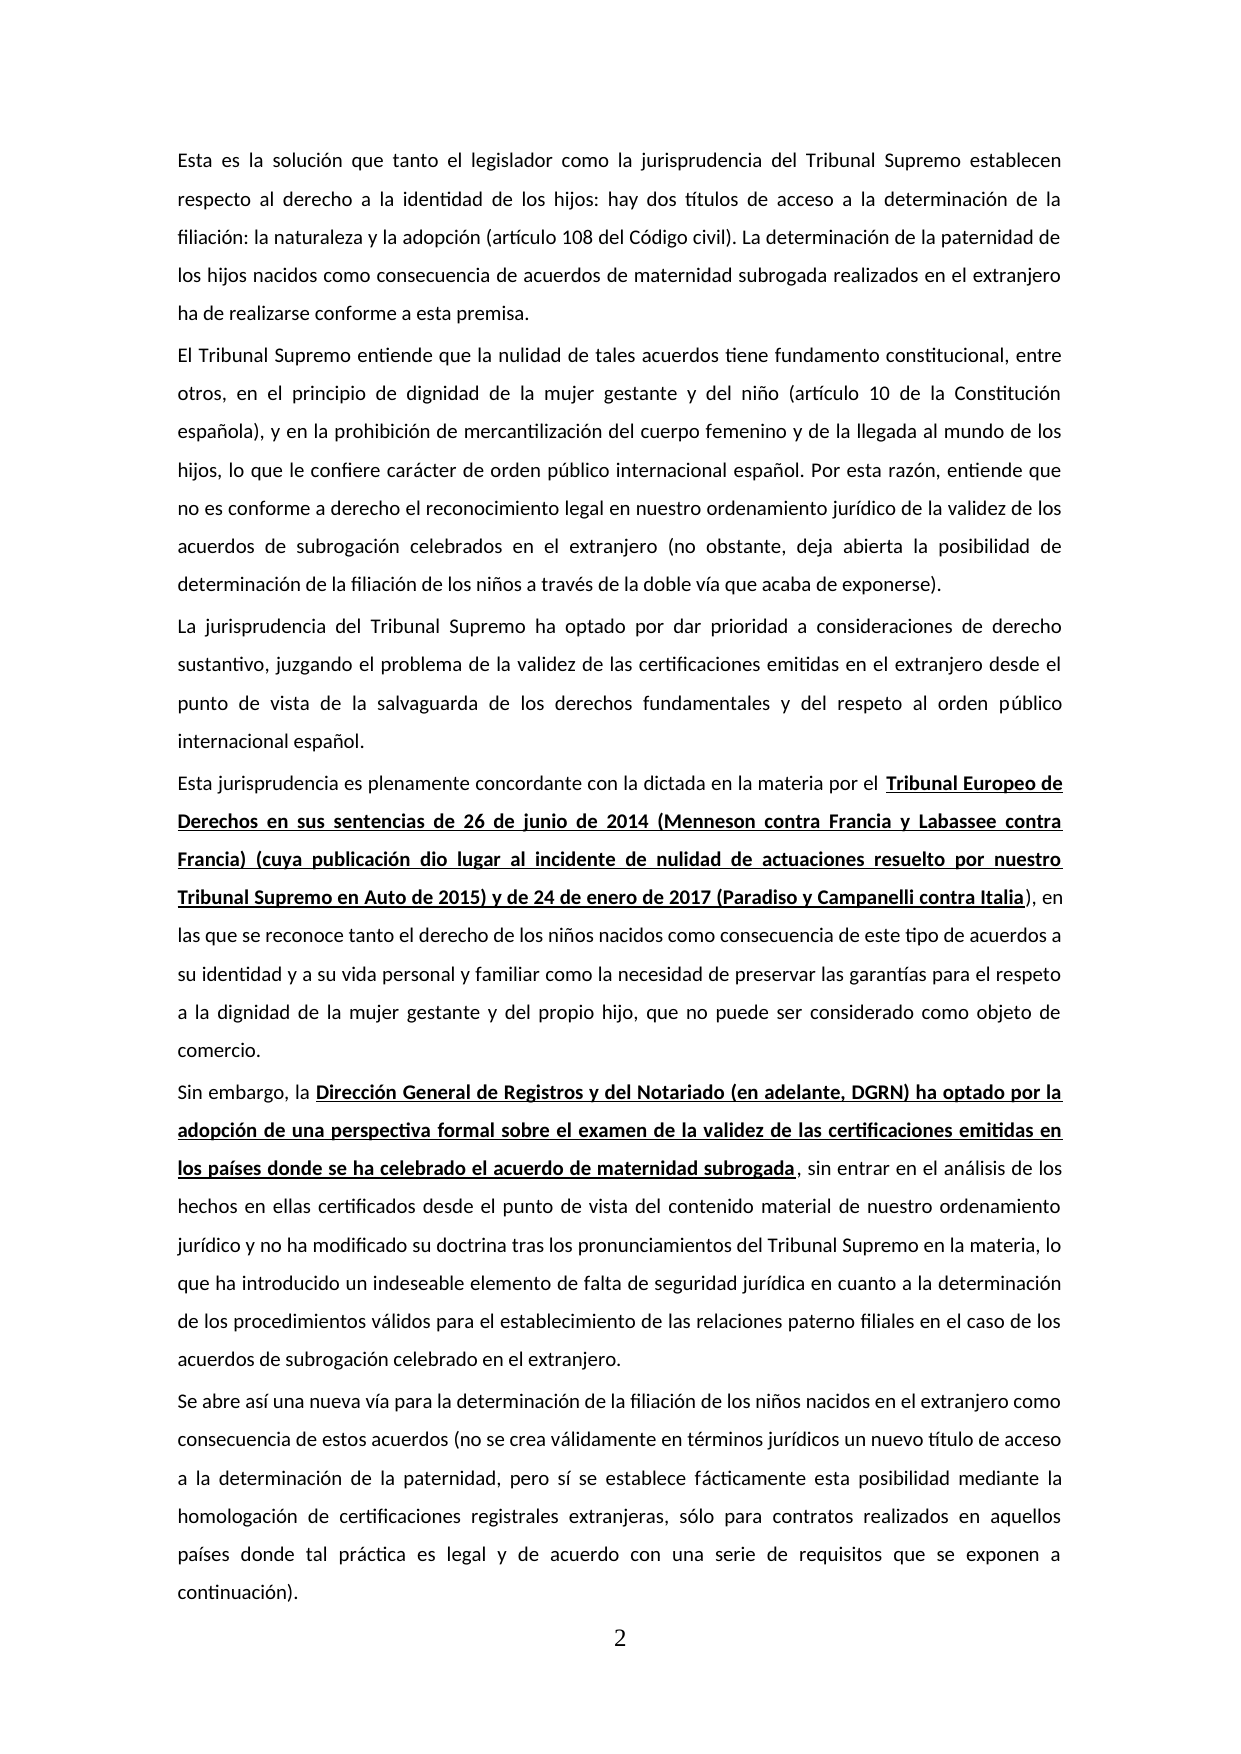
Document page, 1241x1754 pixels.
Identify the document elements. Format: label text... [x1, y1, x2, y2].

text Se abre así una nueva vía para la determinación de la filiación de los niños nacidos en el extranjero como consecuencia de estos acuerdos (no se crea válidamente en términos jurídicos un nuevo título de acceso a la determinación de la paternidad, pero sí se establece fácticamente esta posibilidad mediante la homologación de certificaciones registrales extranjeras, sólo para contratos realizados en aquellos países donde tal práctica es legal y de acuerdo con una serie de requisitos que se exponen a continuación). [177, 1388, 1063, 1604]
text El Tribunal Supremo entiende que la nulidad de tales acuerdos tiene fundamento constitucional, entre otros, en el principio de dignidad de la mujer gestante y del niño (artículo 10 de la Constitución española), y en la prohibición de mercantilización del cuerpo femenino y de la llegada al mundo de los hijos, lo que le confiere carácter de orden público internacional español. Por esta razón, entiende que no es conforme a derecho el reconocimiento legal en nuestro ordenamiento jurídico de la validez de los acuerdos de subrogación celebrados en el extranjero (no obstante, deja abierta la posibilidad de determinación de la filiación de los niños a través de la doble vía que acaba de exponerse). [177, 342, 1063, 597]
text Esta jurisprudencia es plenamente concordante con la dictada en la materia por el Tribunal Europeo de Derechos en sus sentencias de 26 de junio de 2014 (Menneson contra Francia y Labassee contra Francia) (cuya publicación dio lugar al incidente de nulidad de actuaciones resuelto por nuestro Tribunal Supremo en Auto de 2015) y de 24 de enero de 2017 (Paradiso y Campanelli contra Italia), en las que se reconoce tanto el derecho de los niños nacidos como consecuencia de este tipo de acuerdos a su identidad y a su vida personal y familiar como la necesidad de preservar las garantías para el respeto a la dignidad de la mujer gestante y del propio hijo, que no puede ser considerado como objeto de comercio. [177, 770, 1063, 830]
text La jurisprudencia del Tribunal Supremo ha optado por dar prioridad a consideraciones de derecho sustantivo, juzgando el problema de la validez de las certificaciones emitidas en el extranjero desde el punto de vista de la salvaguarda de los derechos fundamentales y del respeto al orden público internacional español. [177, 613, 1063, 753]
text Sin embargo, la Dirección General de Registros y del Notariado (en adelante, DGRN) ha optado por la adopción de una perspectiva formal sobre el examen de la validez de las certificaciones emitidas en los países donde se ha celebrado el acuerdo de maternidad subrogada, sin entrar en el análisis de los hechos en ellas certificados desde el punto de vista del contenido material de nuestro ordenamiento jurídico y no ha modificado su doctrina tras los pronunciamientos del Tribunal Supremo en la materia, lo que ha introducido un indeseable elemento de falta de seguridad jurídica en cuanto a la determinación de los procedimientos válidos para el establecimiento de las relaciones paterno filiales en el caso de los acuerdos de subrogación celebrado en el extranjero. [177, 1140, 1063, 1372]
text Esta es la solución que tanto el legislador como la jurisprudencia del Tribunal Supremo establecen respecto al derecho a la identidad de los hijos: hay dos títulos de acceso a la determinación de la filiación: la naturaleza y la adopción (artículo 108 del Código civil). La determinación de la paternidad de los hijos nacidos como consecuencia de acuerdos de maternidad subrogada realizados en el extranjero ha de realizarse conforme a esta premisa. [177, 148, 1063, 326]
text Esta jurisprudencia es plenamente concordante con la dictada en la materia por el Tribunal Europeo de Derechos en sus sentencias de 26 de junio de 2014 (Menneson contra Francia y Labassee contra Francia) (cuya publicación dio lugar al incidente de nulidad de actuaciones resuelto por nuestro Tribunal Supremo en Auto de 2015) y de 24 de enero de 2017 (Paradiso y Campanelli contra Italia), en las que se reconoce tanto el derecho de los niños nacidos como consecuencia de este tipo de acuerdos a su identidad y a su vida personal y familiar como la necesidad de preservar las garantías para el respeto a la dignidad de la mujer gestante y del propio hijo, que no puede ser considerado como objeto de comercio. [177, 869, 1063, 1062]
text Sin embargo, la Dirección General de Registros y del Notariado (en adelante, DGRN) ha optado por la adopción de una perspectiva formal sobre el examen de la validez de las certificaciones emitidas en los países donde se ha celebrado el acuerdo de maternidad subrogada, sin entrar en el análisis de los hechos en ellas certificados desde el punto de vista del contenido material de nuestro ordenamiento jurídico y no ha modificado su doctrina tras los pronunciamientos del Tribunal Supremo en la materia, lo que ha introducido un indeseable elemento de falta de seguridad jurídica en cuanto a la determinación de los procedimientos válidos para el establecimiento de las relaciones paterno filiales en el caso de los acuerdos de subrogación celebrado en el extranjero. [177, 1079, 1063, 1139]
